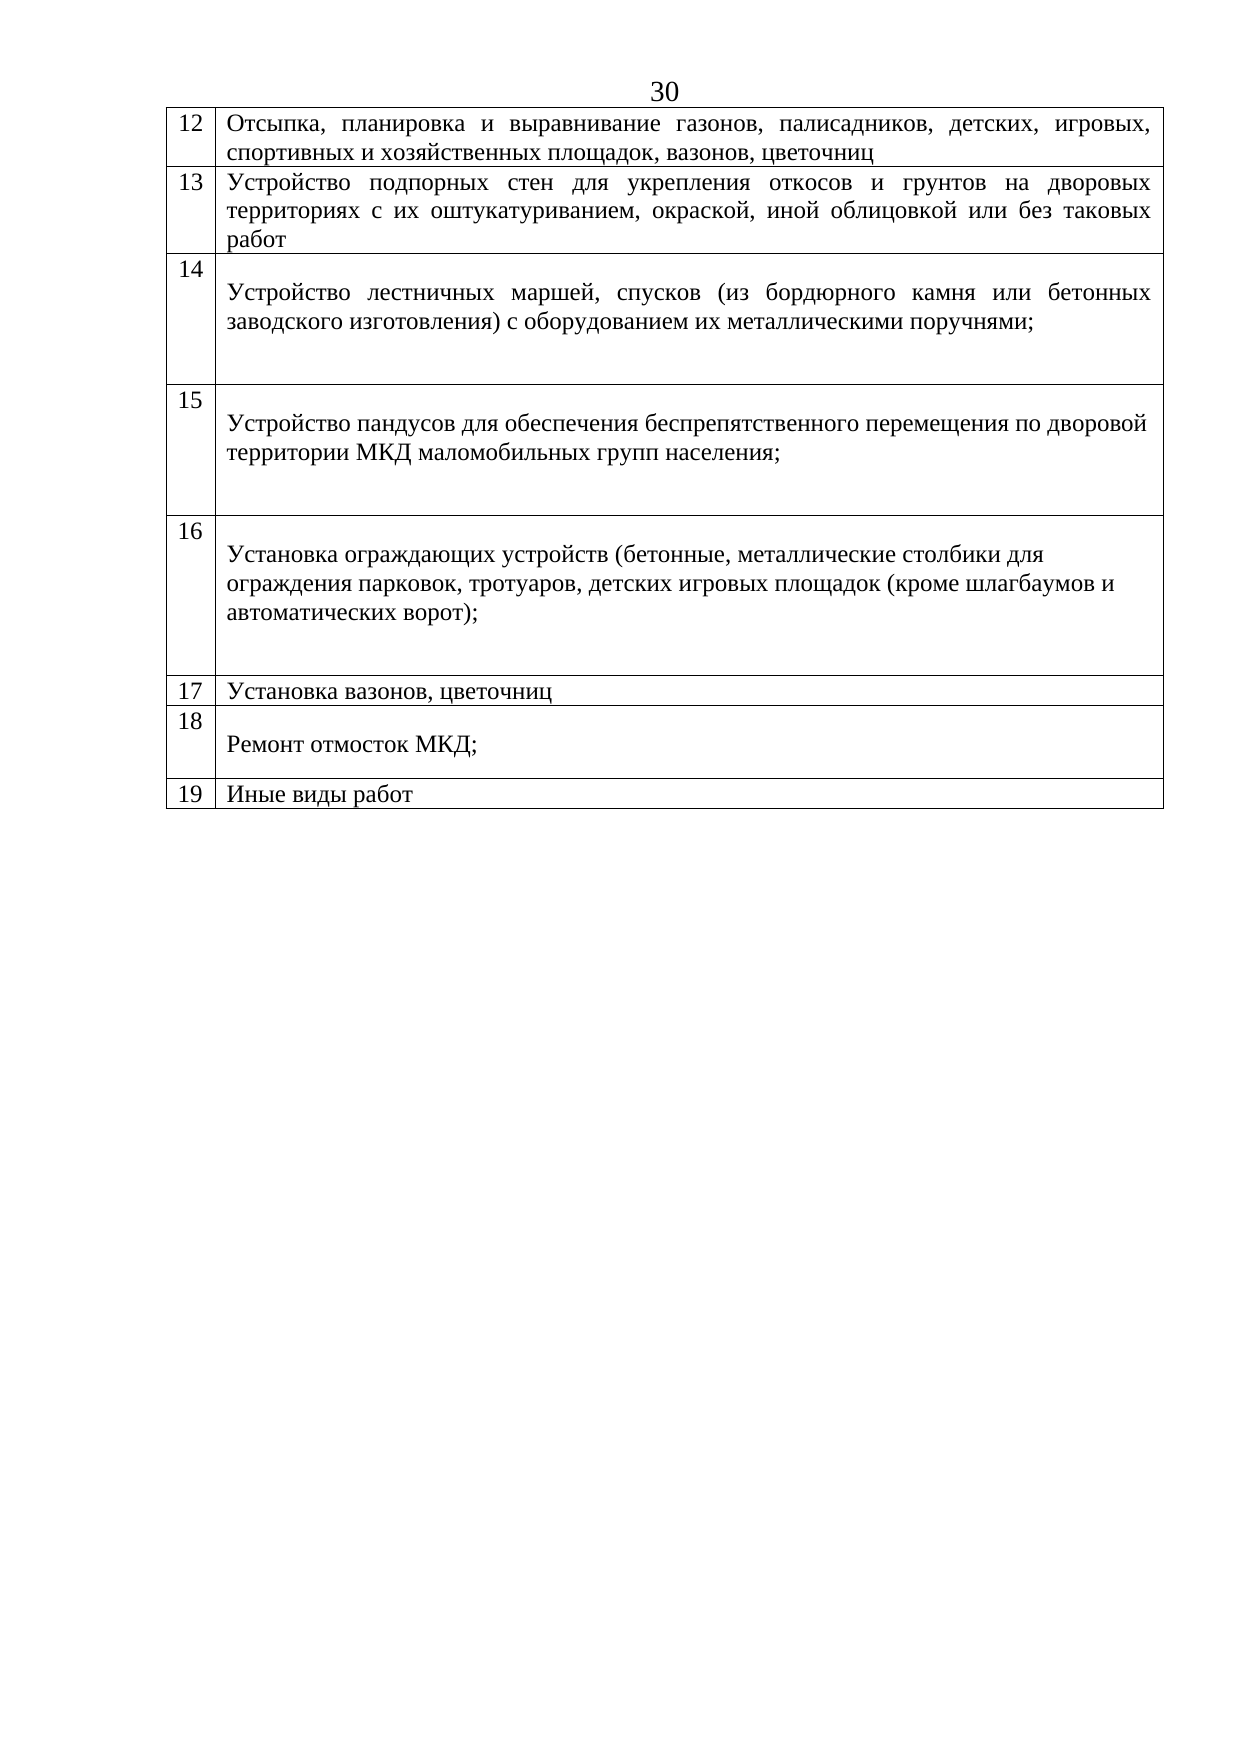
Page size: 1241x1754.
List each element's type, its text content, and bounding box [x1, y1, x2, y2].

table_cell 12 [167, 108, 215, 166]
table_cell 18 [167, 706, 215, 778]
table_cell Ремонт отмосток МКД; [216, 706, 1163, 778]
table_cell Устройство подпорных стен для укрепления откосов и грунтов на дворовых территориях с их оштукатуриванием, окраской, иной облицовкой или без таковых работ [216, 167, 1163, 253]
table_cell Иные виды работ [216, 779, 1163, 808]
table_cell 15 [167, 385, 215, 515]
table_cell Отсыпка, планировка и выравнивание газонов, палисадников, детских, игровых, спортивных и хозяйственных площадок, вазонов, цветочниц [216, 108, 1163, 166]
table_cell 13 [167, 167, 215, 253]
table_cell 19 [167, 779, 215, 808]
table_cell Установка ограждающих устройств (бетонные, металлические столбики для ограждения парковок, тротуаров, детских игровых площадок (кроме шлагбаумов и автоматических ворот); [216, 516, 1163, 675]
table_cell Устройство пандусов для обеспечения беспрепятственного перемещения по дворовой территории МКД маломобильных групп населения; [216, 385, 1163, 515]
table_cell 14 [167, 254, 215, 384]
table_cell Установка вазонов, цветочниц [216, 676, 1163, 705]
table_cell 17 [167, 676, 215, 705]
table_cell Устройство лестничных маршей, спусков (из бордюрного камня или бетонных заводского изготовления) с оборудованием их металлическими поручнями; [216, 254, 1163, 384]
table_cell 16 [167, 516, 215, 675]
